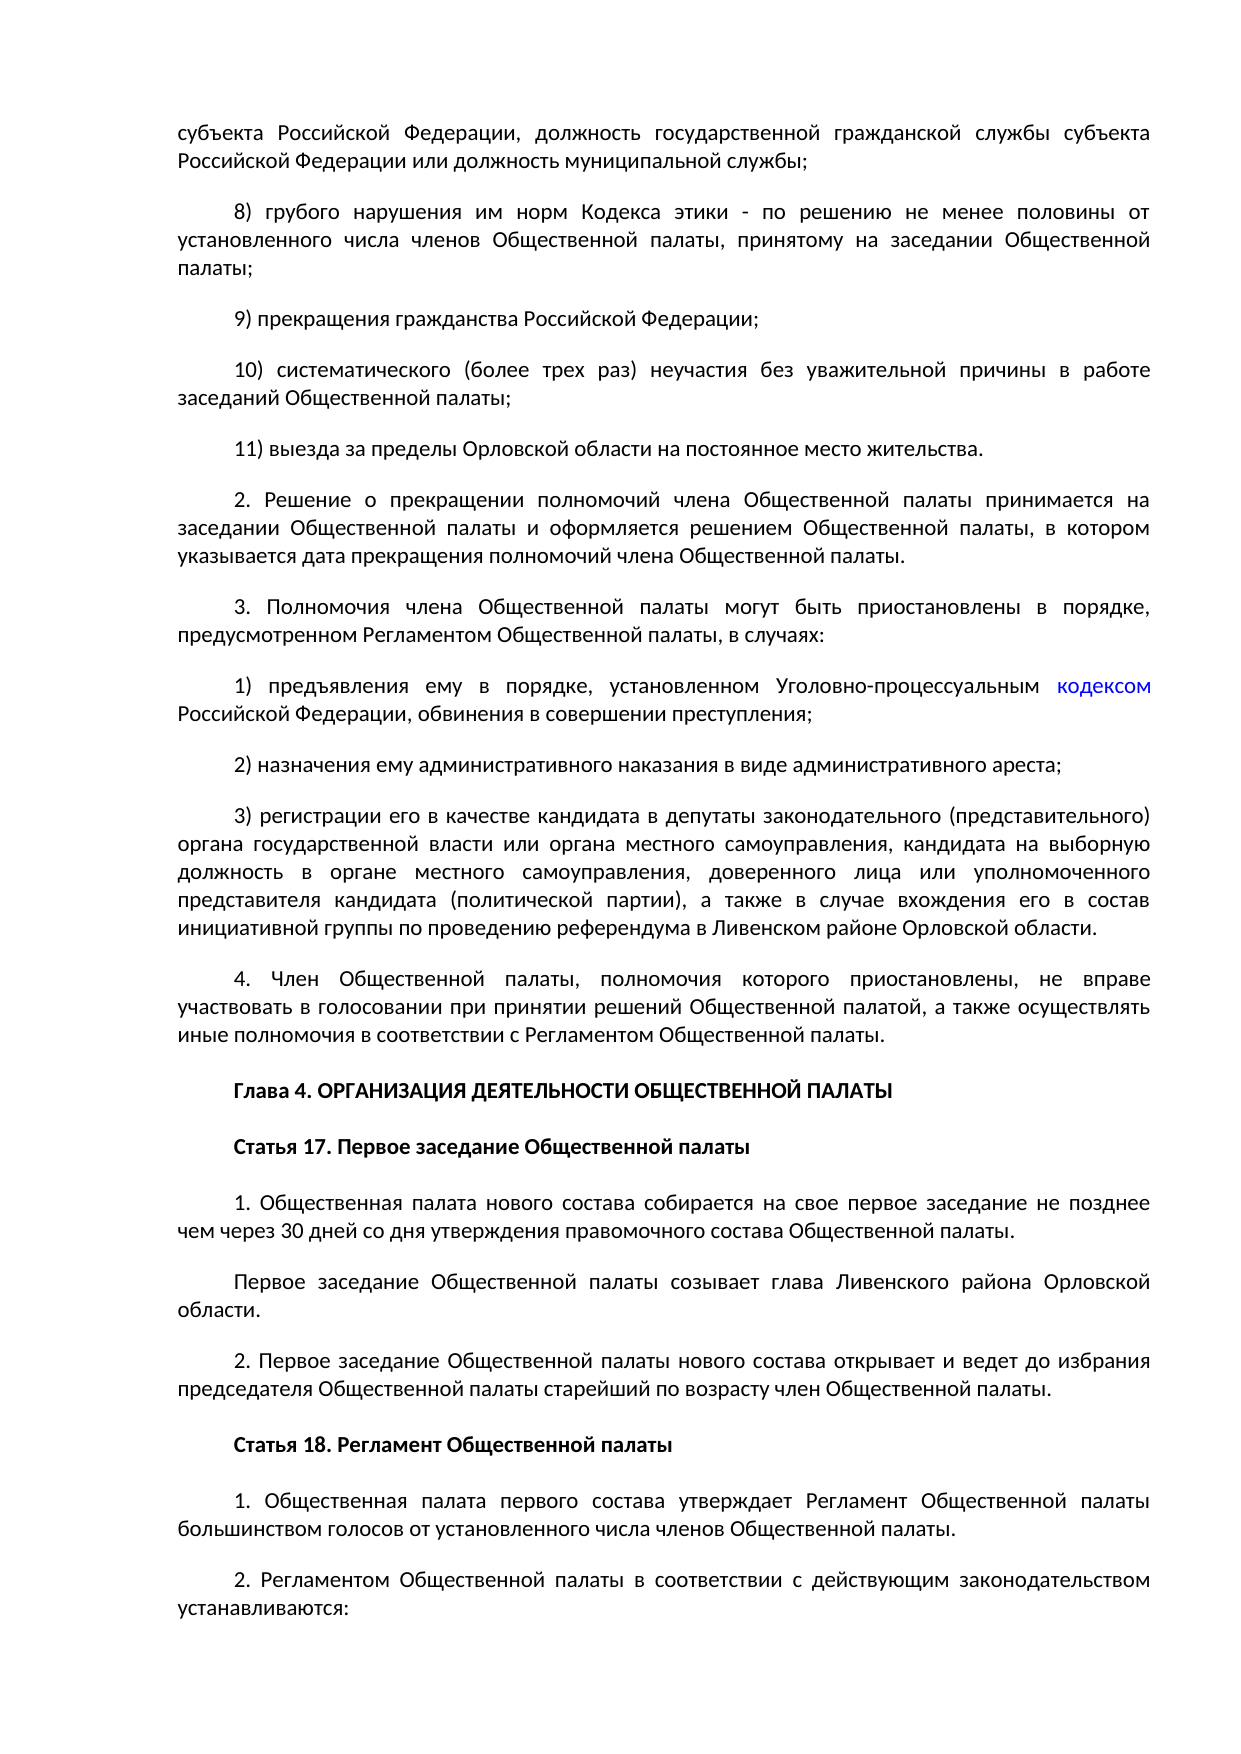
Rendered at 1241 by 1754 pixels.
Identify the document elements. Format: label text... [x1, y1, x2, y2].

text 11) выезда за пределы Орловской области на постоянное место жительства. [177, 434, 1152, 462]
text 2. Первое заседание Общественной палаты нового состава открывает и ведет до избрания председателя Общественной палаты старейший по возрасту член Общественной палаты. [177, 1346, 1152, 1402]
text 8) грубого нарушения им норм Кодекса этики - по решению не менее половины от установленного числа членов Общественной палаты, принятому на заседании Общественной палаты; [177, 197, 1152, 281]
text Первое заседание Общественной палаты созывает глава Ливенского района Орловской области. [177, 1267, 1152, 1323]
text 1. Общественная палата нового состава собирается на свое первое заседание не позднее чем через 30 дней со дня утверждения правомочного состава Общественной палаты. [177, 1188, 1152, 1244]
text 3) регистрации его в качестве кандидата в депутаты законодательного (представительного) органа государственной власти или органа местного самоуправления, кандидата на выборную должность в органе местного самоуправления, доверенного лица или уполномоченного представителя кандидата (политической партии), а также в случае вхождения его в состав инициативной группы по проведению референдума в Ливенском районе Орловской области. [177, 801, 1152, 941]
text 1. Общественная палата первого состава утверждает Регламент Общественной палаты большинством голосов от установленного числа членов Общественной палаты. [177, 1486, 1152, 1542]
text 2. Решение о прекращении полномочий члена Общественной палаты принимается на заседании Общественной палаты и оформляется решением Общественной палаты, в котором указывается дата прекращения полномочий члена Общественной палаты. [177, 485, 1152, 569]
text 10) систематического (более трех раз) неучастия без уважительной причины в работе заседаний Общественной палаты; [177, 355, 1152, 411]
title Статья 17. Первое заседание Общественной палаты [177, 1132, 1152, 1160]
text 2. Регламентом Общественной палаты в соответствии с действующим законодательством устанавливаются: [177, 1565, 1152, 1621]
text 4. Член Общественной палаты, полномочия которого приостановлены, не вправе участвовать в голосовании при принятии решений Общественной палатой, а также осуществлять иные полномочия в соответствии с Регламентом Общественной палаты. [177, 964, 1152, 1048]
text 9) прекращения гражданства Российской Федерации; [177, 304, 1152, 332]
title Статья 18. Регламент Общественной палаты [177, 1430, 1152, 1458]
text 2) назначения ему административного наказания в виде административного ареста; [177, 750, 1152, 778]
title Глава 4. ОРГАНИЗАЦИЯ ДЕЯТЕЛЬНОСТИ ОБЩЕСТВЕННОЙ ПАЛАТЫ [177, 1076, 1152, 1104]
text 1) предъявления ему в порядке, установленном Уголовно-процессуальным кодексом Российской Федерации, обвинения в совершении преступления; [177, 671, 1152, 727]
text 3. Полномочия члена Общественной палаты могут быть приостановлены в порядке, предусмотренном Регламентом Общественной палаты, в случаях: [177, 592, 1152, 648]
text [177, 118, 1152, 174]
